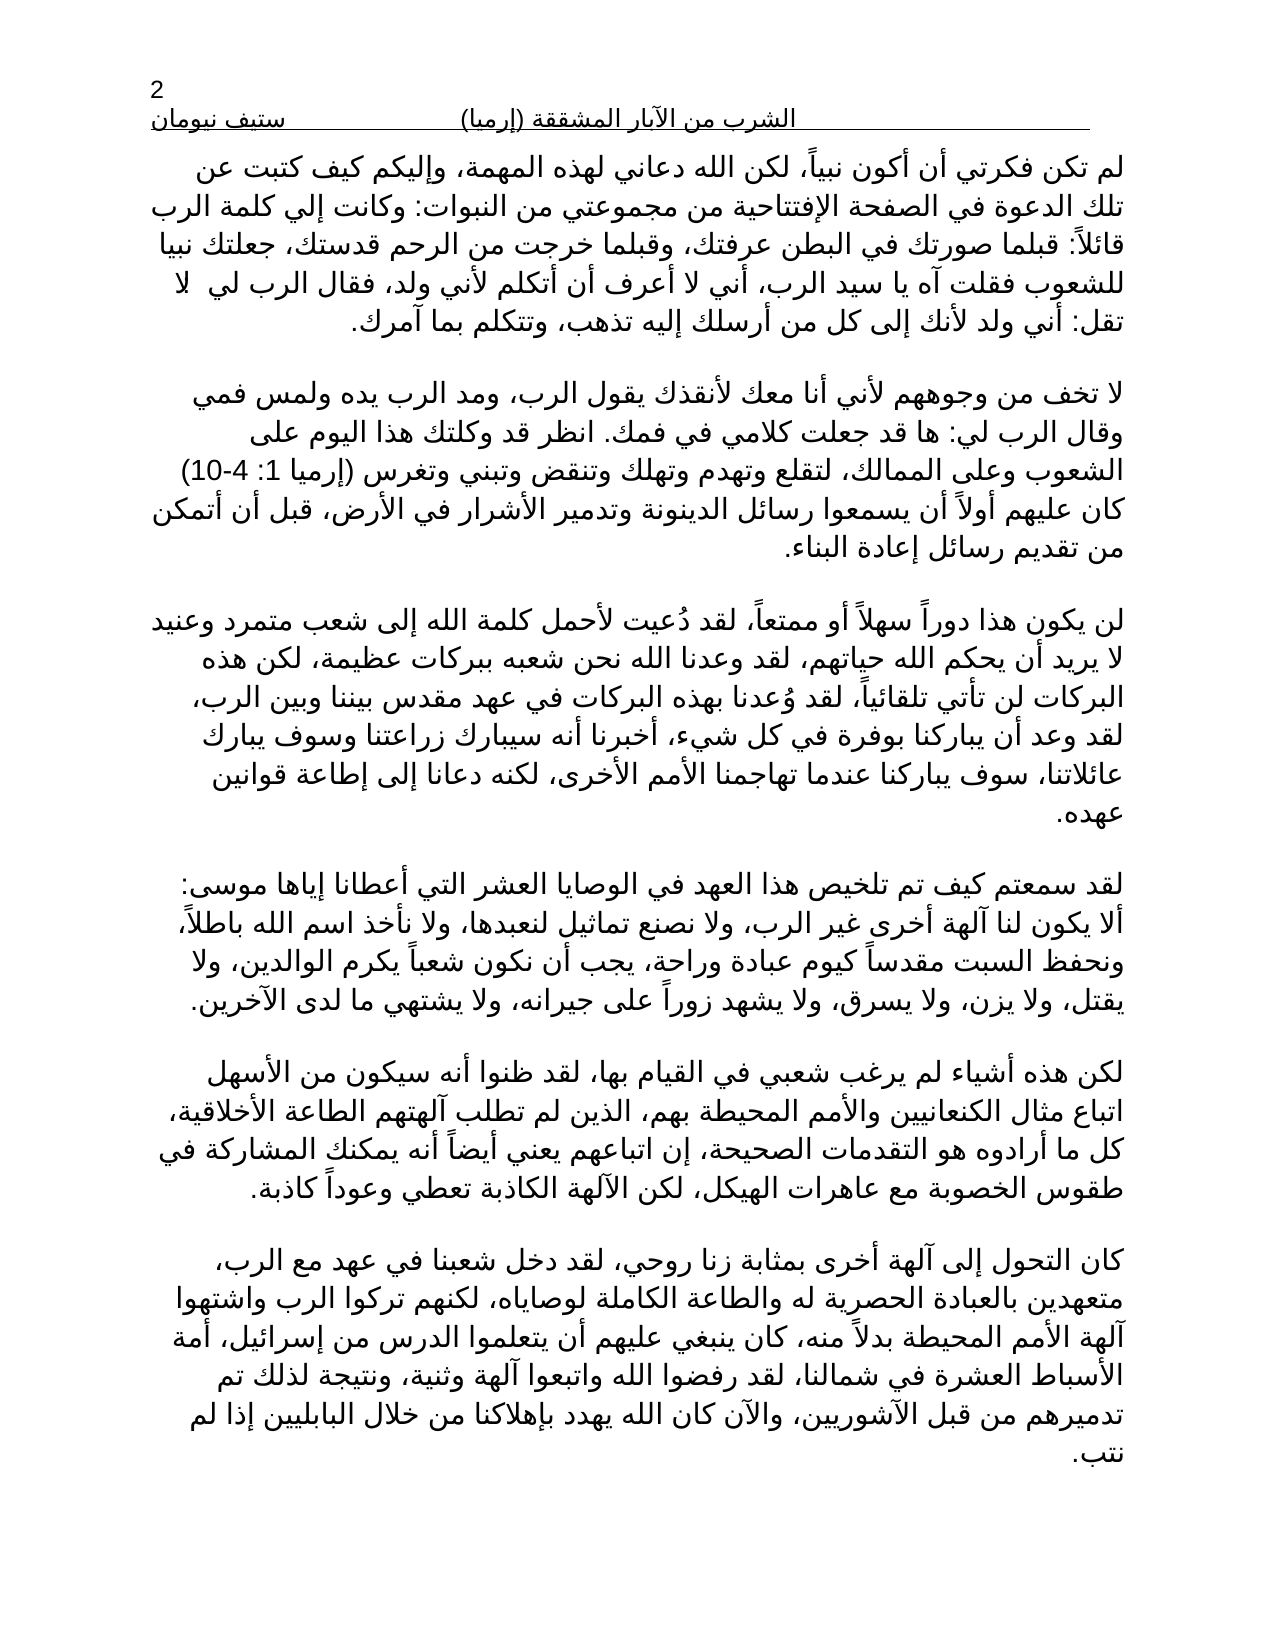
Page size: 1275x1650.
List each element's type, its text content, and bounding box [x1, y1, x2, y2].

text لقد سمعتم كيف تم تلخيص هذا العهد في الوصايا العشر التي أعطانا إياها موسى: ألا يكون لنا آلهة أخرى غير الرب، ولا نصنع تماثيل لنعبدها، ولا نأخذ اسم الله باطلاً، ونحفظ السبت مقدساً كيوم عبادة وراحة، يجب أن نكون شعباً يكرم الوالدين، ولا يقتل، ولا يزن، ولا يسرق، ولا يشهد زوراً على جيرانه، ولا يشتهي ما لدى الآخرين. [150, 867, 1125, 1016]
text لا تخف من وجوههم لأني أنا معك لأنقذك يقول الرب، ومد الرب يده ولمس فمي وقال الرب لي: ها قد جعلت كلامي في فمك. انظر قد وكلتك هذا اليوم على الشعوب وعلى الممالك، لتقلع وتهدم وتهلك وتنقض وتبني وتغرس (إرميا 1: 4-10) كان عليهم أولاً أن يسمعوا رسائل الدينونة وتدمير الأشرار في الأرض، قبل أن أتمكن من تقديم رسائل إعادة البناء. [150, 376, 1125, 564]
text لن يكون هذا دوراً سهلاً أو ممتعاً، لقد دُعيت لأحمل كلمة الله إلى شعب متمرد وعنيد لا يريد أن يحكم الله حياتهم، لقد وعدنا الله نحن شعبه ببركات عظيمة، لكن هذه البركات لن تأتي تلقائياً، لقد وُعدنا بهذه البركات في عهد مقدس بيننا وبين الرب، لقد وعد أن يباركنا بوفرة في كل شيء، أخبرنا أنه سيبارك زراعتنا وسوف يبارك عائلاتنا، سوف يباركنا عندما تهاجمنا الأمم الأخرى، لكنه دعانا إلى إطاعة قوانين عهده. [150, 602, 1125, 829]
text كان التحول إلى آلهة أخرى بمثابة زنا روحي، لقد دخل شعبنا في عهد مع الرب، متعهدين بالعبادة الحصرية له والطاعة الكاملة لوصاياه، لكنهم تركوا الرب واشتهوا آلهة الأمم المحيطة بدلاً منه، كان ينبغي عليهم أن يتعلموا الدرس من إسرائيل، أمة الأسباط العشرة في شمالنا، لقد رفضوا الله واتبعوا آلهة وثنية، ونتيجة لذلك تم تدميرهم من قبل الآشوريين، والآن كان الله يهدد بإهلاكنا من خلال البابليين إذا لم نتب. [150, 1243, 1125, 1469]
text لكن هذه أشياء لم يرغب شعبي في القيام بها، لقد ظنوا أنه سيكون من الأسهل اتباع مثال الكنعانيين والأمم المحيطة بهم، الذين لم تطلب آلهتهم الطاعة الأخلاقية، كل ما أرادوه هو التقدمات الصحيحة، إن اتباعهم يعني أيضاً أنه يمكنك المشاركة في طقوس الخصوبة مع عاهرات الهيكل، لكن الآلهة الكاذبة تعطي وعوداً كاذبة. [150, 1055, 1125, 1204]
text لم تكن فكرتي أن أكون نبياً، لكن الله دعاني لهذه المهمة، وإليكم كيف كتبت عن تلك الدعوة في الصفحة الإفتتاحية من مجموعتي من النبوات: وكانت إلي كلمة الرب قائلاً: قبلما صورتك في البطن عرفتك، وقبلما خرجت من الرحم قدستك، جعلتك نبيا للشعوب فقلت آه يا ​​سيد الرب، أني لا أعرف أن أتكلم لأني ولد، فقال الرب لي: لا تقل: أني ولد لأنك إلى كل من أرسلك إليه تذهب، وتتكلم بما آمرك. [150, 150, 1125, 338]
